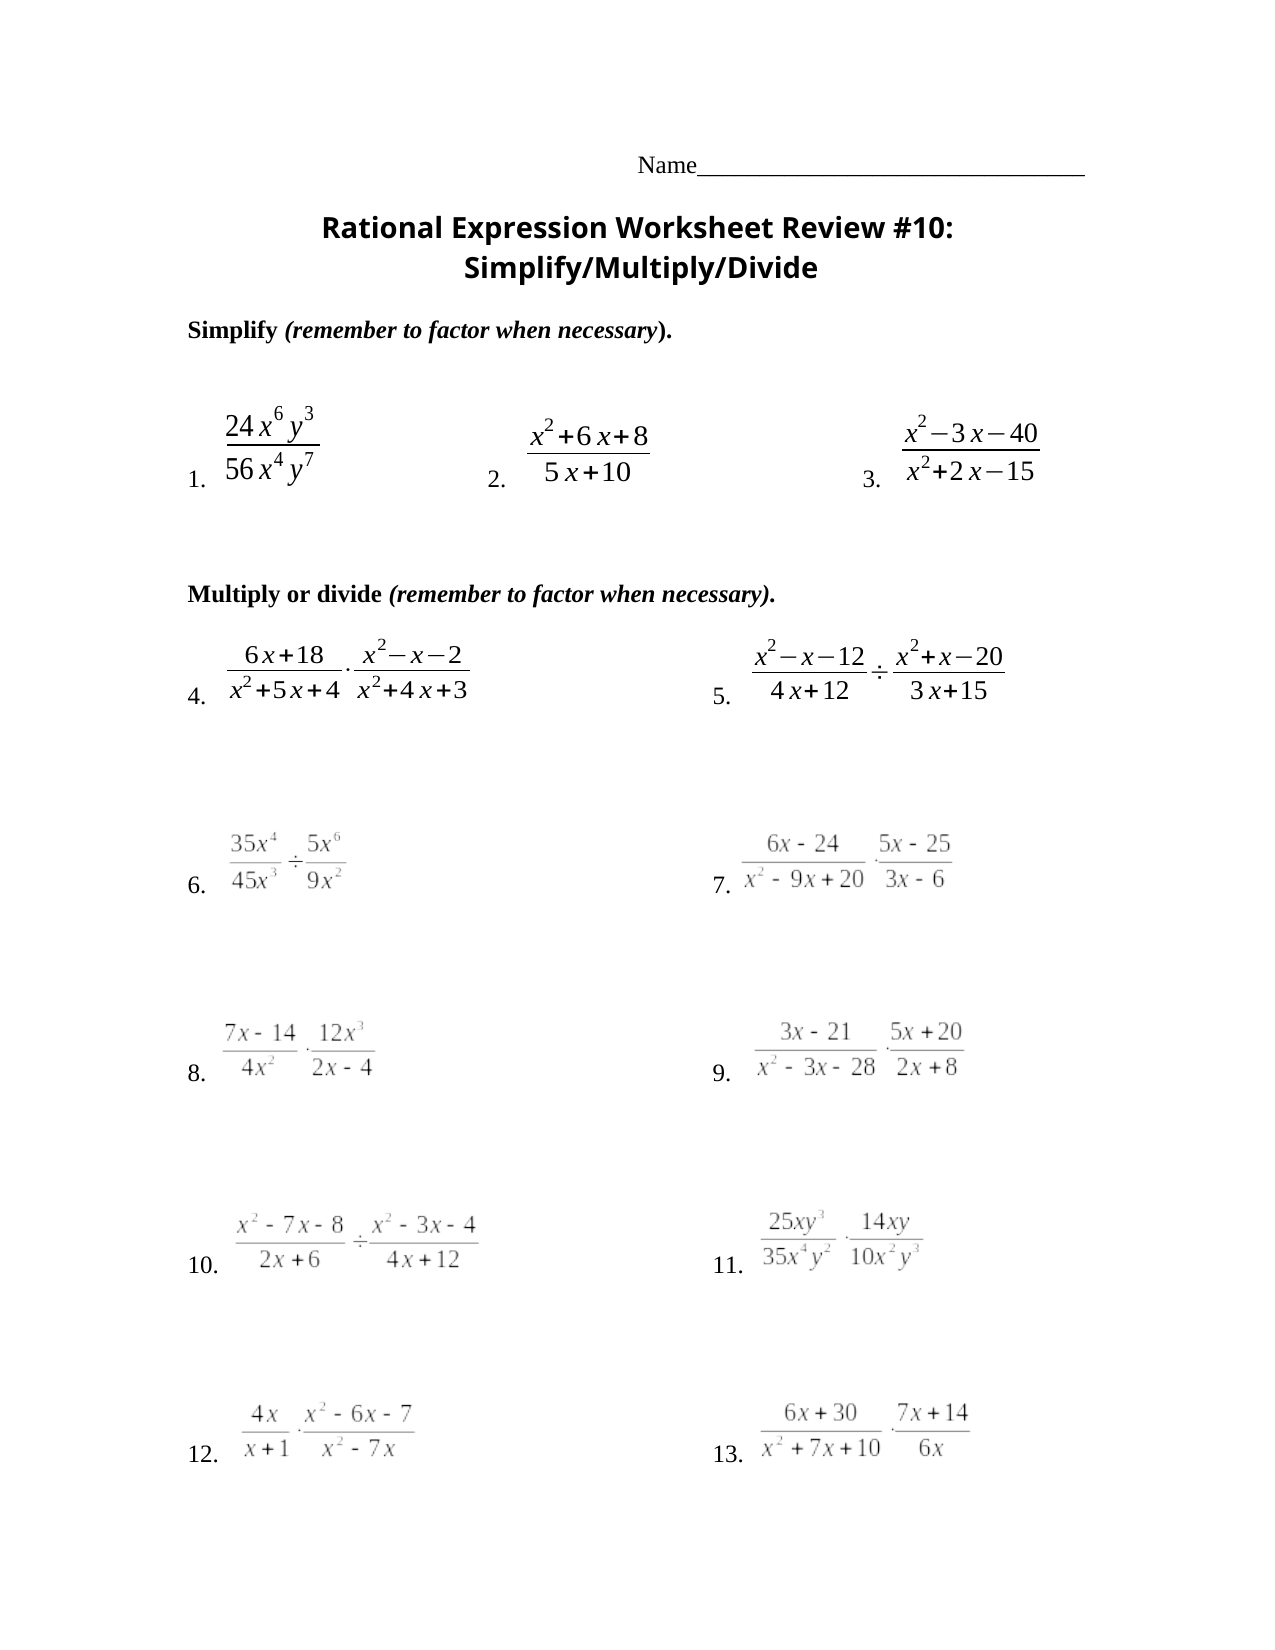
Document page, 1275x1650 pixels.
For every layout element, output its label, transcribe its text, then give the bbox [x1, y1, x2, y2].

text 4. 5. [187, 636, 1087, 710]
text 12. 13. [187, 1394, 1087, 1468]
text Multiply or divide (remember to factor when necessary). [187, 579, 1087, 607]
text Name_______________________________ [562, 150, 1087, 179]
subtitle Simplify/Multiply/Divide [187, 247, 1087, 287]
text 6. 7. [187, 825, 1087, 898]
text 8. 9. [187, 1013, 1087, 1087]
text Simplify (remember to factor when necessary). [187, 316, 1087, 344]
text 10. 11. [187, 1202, 1087, 1279]
subtitle Rational Expression Worksheet Review #10: [187, 207, 1087, 247]
text 1. 2. 3. [187, 402, 1087, 492]
